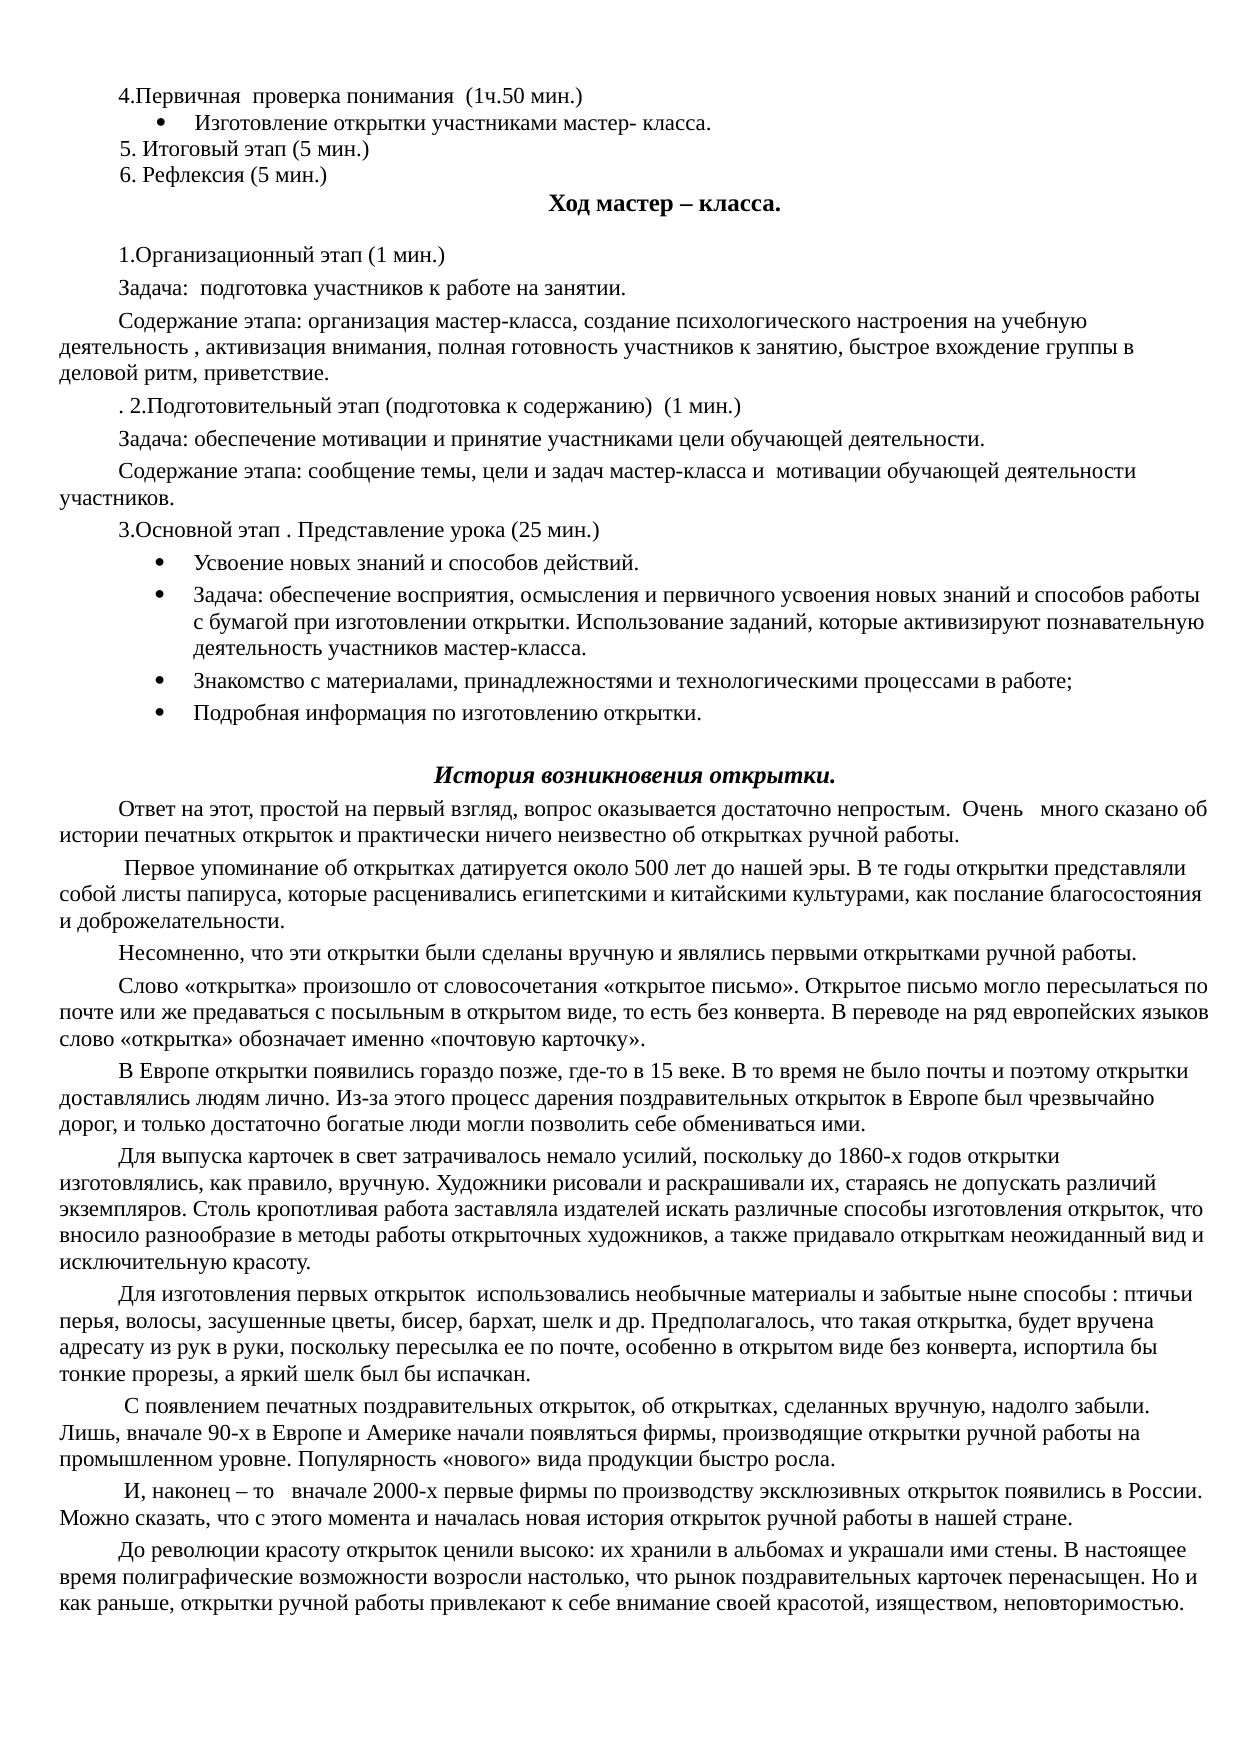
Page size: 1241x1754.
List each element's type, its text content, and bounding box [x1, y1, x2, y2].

list Подробная информация по изготовлению открытки. [156, 699, 1211, 726]
list Усвоение новых знаний и способов действий. [156, 549, 1211, 575]
text Содержание этапа: сообщение темы, цели и задач мастер-класса и мотивации обучающей деятельности участников. [59, 457, 1211, 510]
list Знакомство с материалами, принадлежностями и технологическими процессами в работе; [156, 667, 1211, 693]
text Задача: подготовка участников к работе на занятии. [59, 274, 1211, 301]
text С появлением печатных поздравительных открыток, об открытках, сделанных вручную, надолго забыли. Лишь, вначале 90-х в Европе и Америке начали появляться фирмы, производящие открытки ручной работы на промышленном уровне. Популярность «нового» вида продукции быстро росла. [59, 1392, 1211, 1471]
text 5. Итоговый этап (5 мин.) [119, 135, 1211, 161]
list Задача: обеспечение восприятия, осмысления и первичного усвоения новых знаний и способов работы с бумагой при изготовлении открытки. Использование заданий, которые активизируют познавательную деятельность участников мастер-класса. [156, 581, 1211, 661]
text История возникновения открытки. [59, 760, 1211, 789]
text Для выпуска карточек в свет затрачивалось немало усилий, поскольку до 1860-х годов открытки изготовлялись, как правило, вручную. Художники рисовали и раскрашивали их, стараясь не допускать различий экземпляров. Столь кропотливая работа заставляла издателей искать различные способы изготовления открыток, что вносило разнообразие в методы работы открыточных художников, а также придавало открыткам неожиданный вид и исключительную красоту. [59, 1142, 1211, 1274]
text 6. Рефлексия (5 мин.) [119, 161, 1211, 188]
text И, наконец – то вначале 2000-х первые фирмы по производству эксклюзивных открыток появились в России. Можно сказать, что с этого момента и началась новая история открыток ручной работы в нашей стране. [59, 1477, 1211, 1530]
text . 2.Подготовительный этап (подготовка к содержанию) (1 мин.) [59, 392, 1211, 418]
text Ответ на этот, простой на первый взгляд, вопрос оказывается достаточно непростым. Очень много сказано об истории печатных открыток и практически ничего неизвестно об открытках ручной работы. [59, 795, 1211, 848]
text Для изготовления первых открыток использовались необычные материалы и забытые ныне способы : птичьи перья, волосы, засушенные цветы, бисер, бархат, шелк и др. Предполагалось, что такая открытка, будет вручена адресату из рук в руки, поскольку пересылка ее по почте, особенно в открытом виде без конверта, испортила бы тонкие прорезы, а яркий шелк был бы испачкан. [59, 1281, 1211, 1386]
text В Европе открытки появились гораздо позже, где-то в 15 веке. В то время не было почты и поэтому открытки доставлялись людям лично. Из-за этого процесс дарения поздравительных открыток в Европе был чрезвычайно дорог, и только достаточно богатые люди могли позволить себе обмениваться ими. [59, 1057, 1211, 1136]
text 1.Организационный этап (1 мин.) [59, 242, 1211, 268]
text 4.Первичная проверка понимания (1ч.50 мин.) [118, 82, 1211, 109]
text Первое упоминание об открытках датируется около 500 лет до нашей эры. В те годы открытки представляли собой листы папируса, которые расценивались египетскими и китайскими культурами, как послание благосостояния и доброжелательности. [59, 854, 1211, 933]
text 3.Основной этап . Представление урока (25 мин.) [59, 516, 1211, 543]
text Несомненно, что эти открытки были сделаны вручную и являлись первыми открытками ручной работы. [59, 939, 1211, 966]
text Задача: обеспечение мотивации и принятие участниками цели обучающей деятельности. [59, 425, 1211, 451]
text Ход мастер – класса. [59, 188, 1211, 216]
list Изготовление открытки участниками мастер- класса. [157, 109, 1211, 135]
text Слово «открытка» произошло от словосочетания «открытое письмо». Открытое письмо могло пересылаться по почте или же предаваться с посыльным в открытом виде, то есть без конверта. В переводе на ряд европейских языков слово «открытка» обозначает именно «почтовую карточку». [59, 972, 1211, 1051]
text До революции красоту открыток ценили высоко: их хранили в альбомах и украшали ими стены. В настоящее время полиграфические возможности возросли настолько, что рынок поздравительных карточек перенасыщен. Но и как раньше, открытки ручной работы привлекают к себе внимание своей красотой, изяществом, неповторимостью. [59, 1536, 1211, 1616]
text Содержание этапа: организация мастер-класса, создание психологического настроения на учебную деятельность , активизация внимания, полная готовность участников к занятию, быстрое вхождение группы в деловой ритм, приветствие. [59, 307, 1211, 386]
